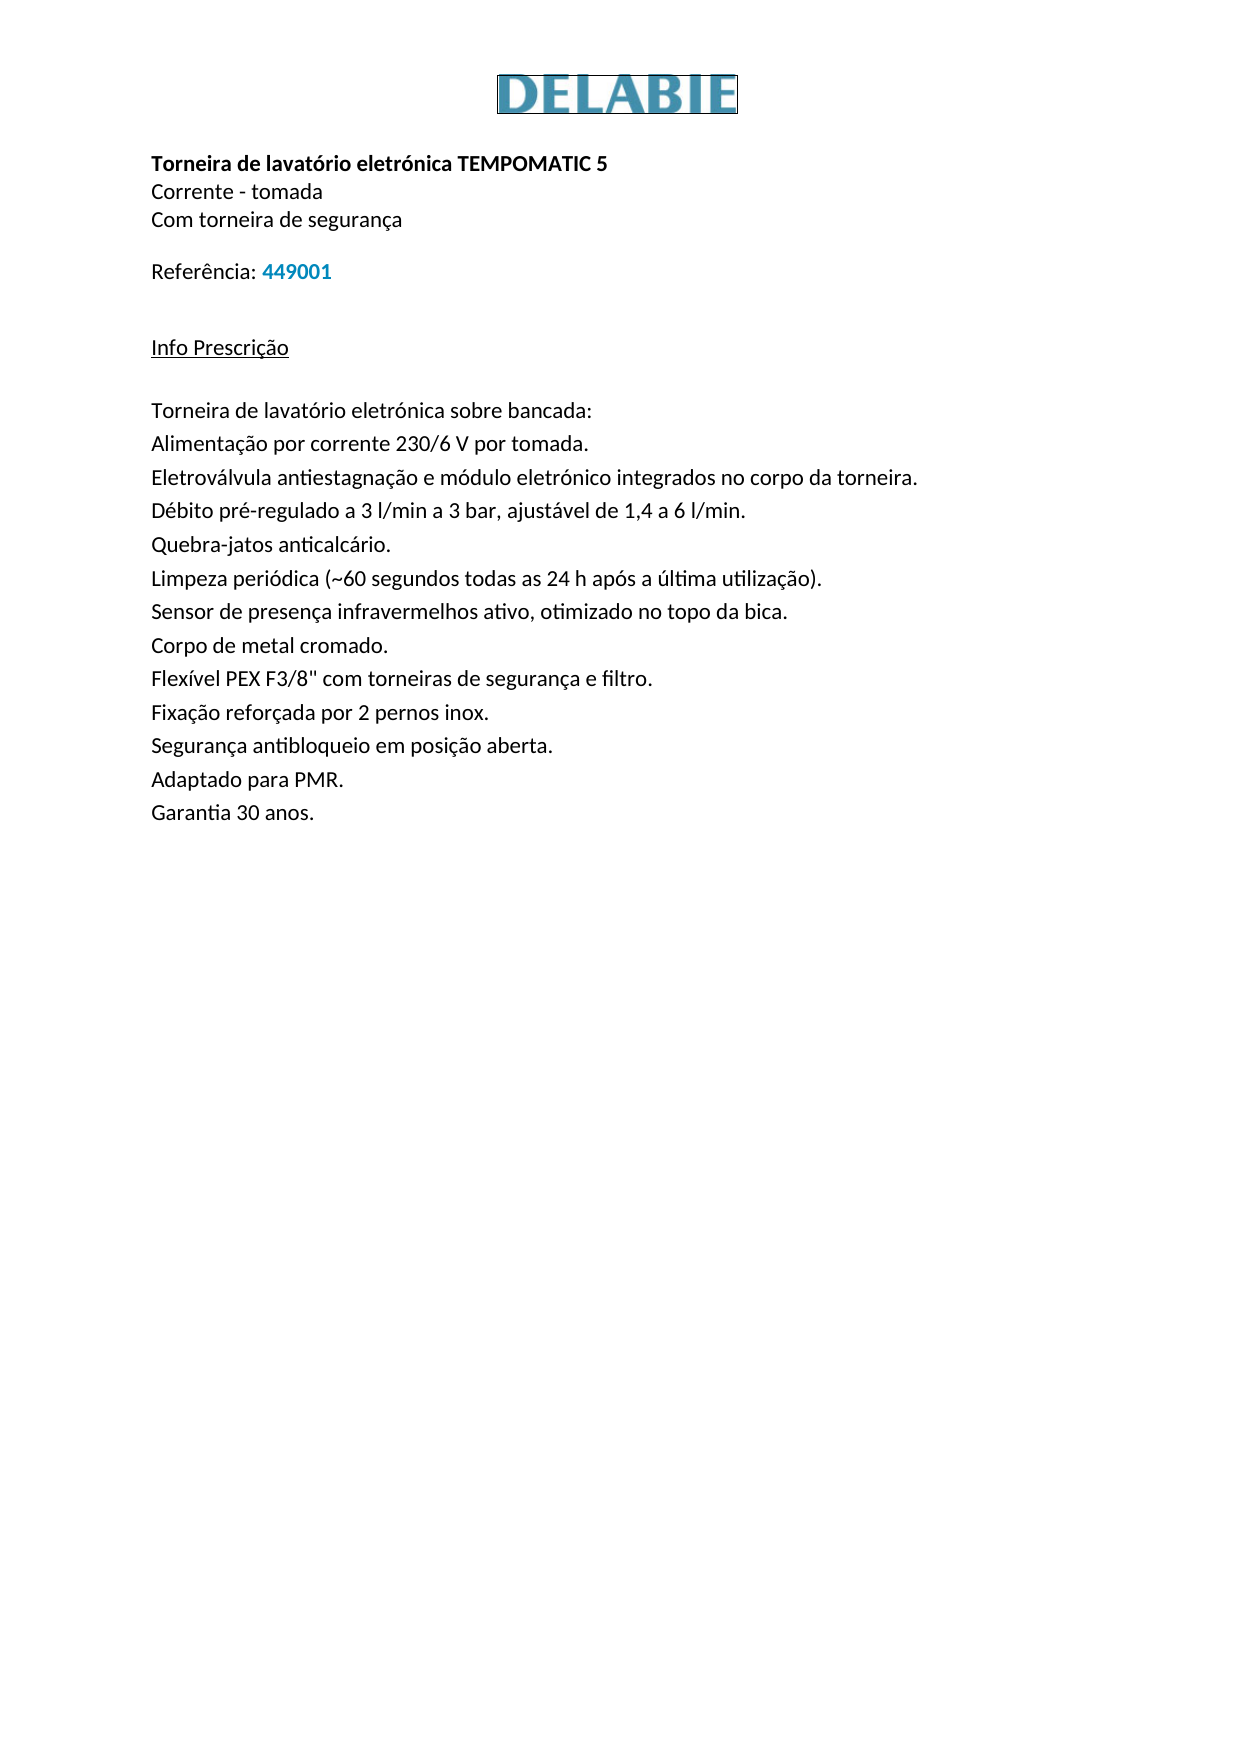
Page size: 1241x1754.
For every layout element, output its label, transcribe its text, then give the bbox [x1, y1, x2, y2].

text Flexível PEX F3/8" com torneiras de segurança e filtro. [151, 664, 1084, 692]
text Referência: 449001 [151, 257, 1084, 285]
text Alimentação por corrente 230/6 V por tomada. [151, 429, 1084, 458]
text Limpeza periódica (~60 segundos todas as 24 h após a última utilização). [151, 564, 1084, 592]
text Info Prescrição [151, 333, 1084, 361]
text Corpo de metal cromado. [151, 631, 1084, 659]
text Torneira de lavatório eletrónica sobre bancada: [151, 396, 1084, 424]
text Corrente - tomada [151, 177, 1084, 205]
text Eletroválvula antiestagnação e módulo eletrónico integrados no corpo da torneira. [151, 463, 1084, 491]
text Quebra-jatos anticalcário. [151, 530, 1084, 558]
text Fixação reforçada por 2 pernos inox. [151, 698, 1084, 726]
text Com torneira de segurança [151, 205, 1084, 233]
text Adaptado para PMR. [151, 765, 1084, 793]
text Segurança antibloqueio em posição aberta. [151, 731, 1084, 759]
text Débito pré-regulado a 3 l/min a 3 bar, ajustável de 1,4 a 6 l/min. [151, 497, 1084, 525]
text Sensor de presença infravermelhos ativo, otimizado no topo da bica. [151, 597, 1084, 625]
text Torneira de lavatório eletrónica TEMPOMATIC 5 [151, 149, 1084, 177]
picture [498, 76, 737, 113]
text Garantia 30 anos. [151, 798, 1084, 827]
